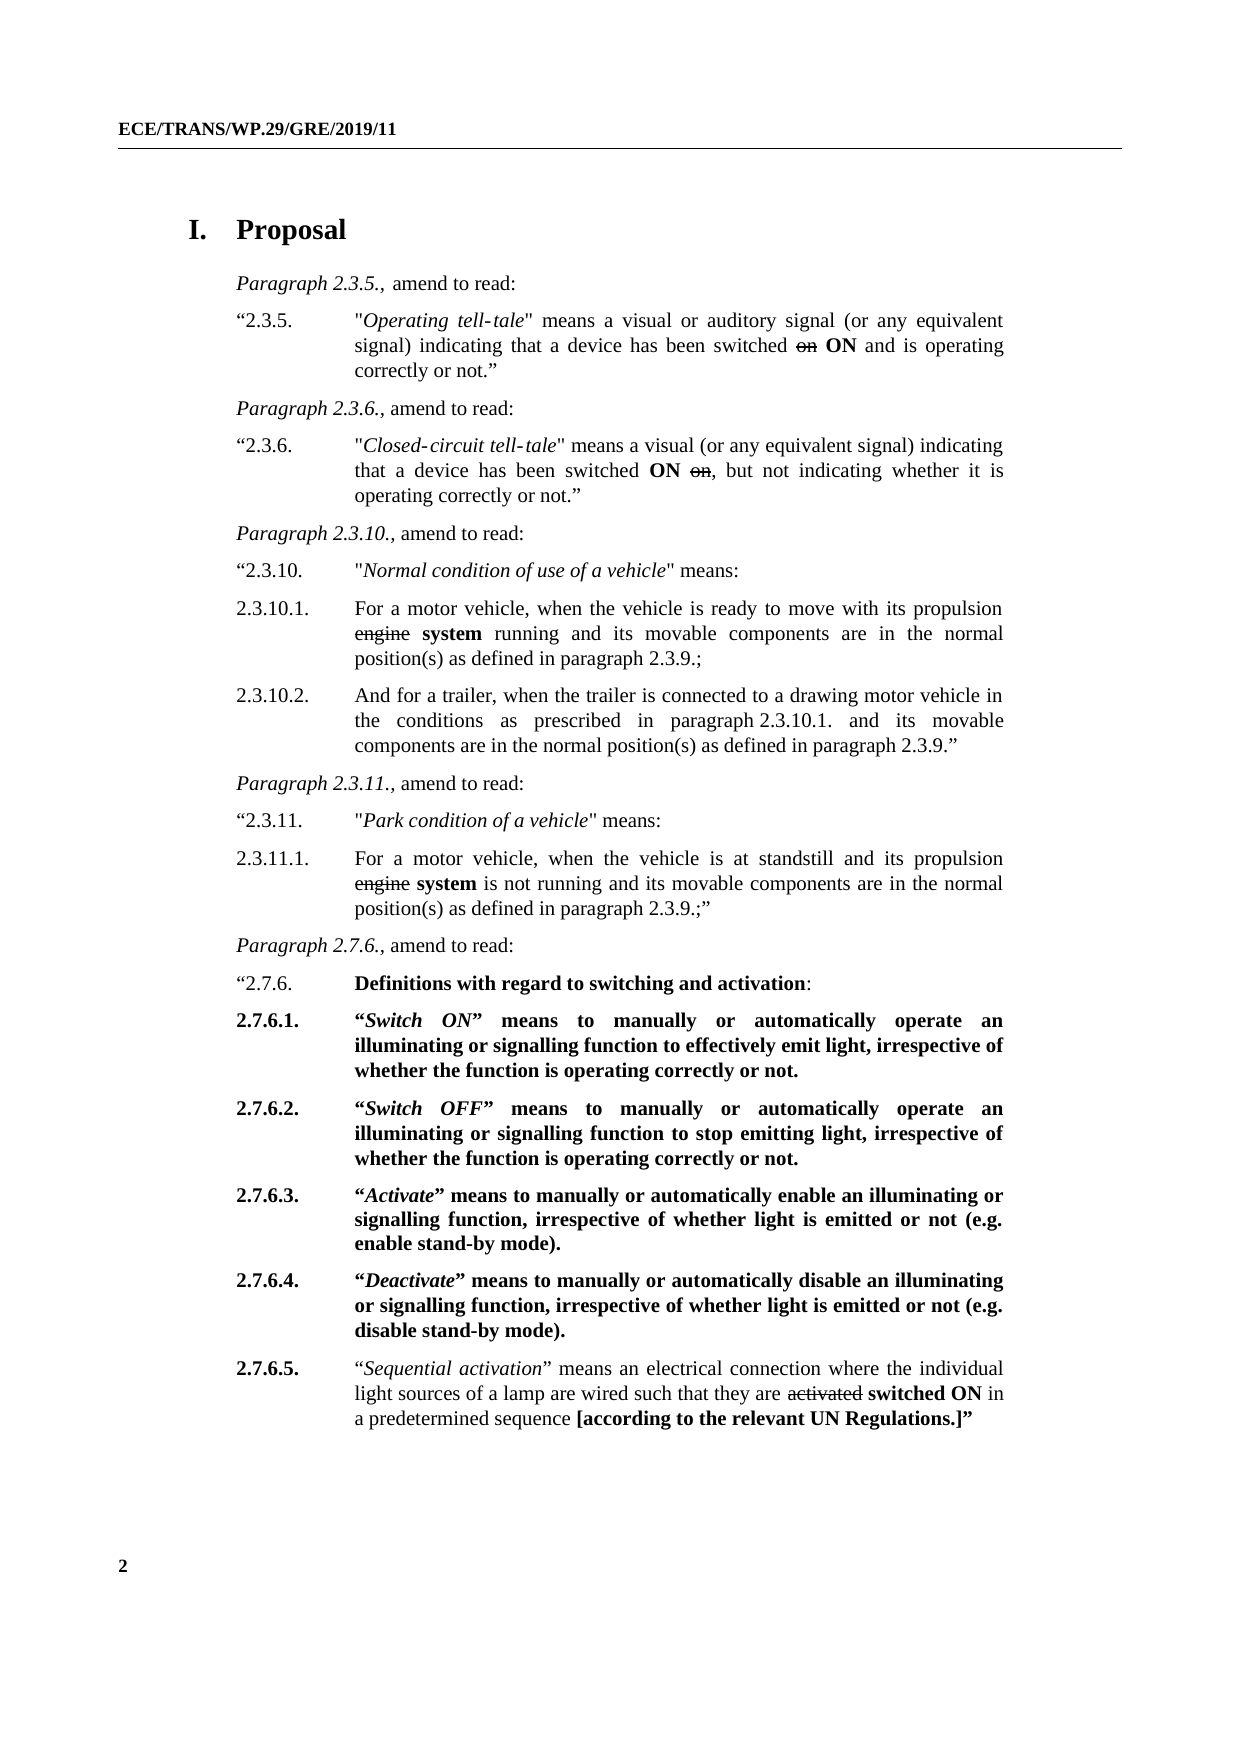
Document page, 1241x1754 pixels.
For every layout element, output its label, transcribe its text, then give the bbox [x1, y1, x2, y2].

text “2.3.5. "Operating tell-tale" means a visual or auditory signal (or any equivalent signal) indicating that a device has been switched on ON and is operating correctly or not.” [236, 307, 1004, 382]
text 2.7.6.1. “Switch ON” means to manually or automatically operate an illuminating or signalling function to effectively emit light, irrespective of whether the function is operating correctly or not. [236, 1007, 1004, 1082]
text 2.7.6.4. “Deactivate” means to manually or automatically disable an illuminating or signalling function, irrespective of whether light is emitted or not (e.g. disable stand-by mode). [236, 1267, 1004, 1342]
text Paragraph 2.7.6., amend to read: [236, 932, 1004, 957]
text Paragraph 2.3.11., amend to read: [236, 770, 1004, 795]
text I. Proposal [118, 215, 1004, 246]
text Paragraph 2.3.6., amend to read: [236, 395, 1004, 420]
text “2.3.6. "Closed-circuit tell-tale" means a visual (or any equivalent signal) indicating that a device has been switched ON on, but not indicating whether it is operating correctly or not.” [236, 432, 1004, 507]
text 2.7.6.5. “Sequential activation” means an electrical connection where the individual light sources of a lamp are wired such that they are activated switched ON in a predetermined sequence [according to the relevant UN Regulations.]” [236, 1355, 1004, 1430]
text 2.7.6.2. “Switch OFF” means to manually or automatically operate an illuminating or signalling function to stop emitting light, irrespective of whether the function is operating correctly or not. [236, 1095, 1004, 1170]
text 2.3.10.1. For a motor vehicle, when the vehicle is ready to move with its propulsion engine system running and its movable components are in the normal position(s) as defined in paragraph 2.3.9.; [236, 595, 1004, 670]
text “2.3.10. "Normal condition of use of a vehicle" means: [236, 557, 1004, 582]
text Paragraph 2.3.5., amend to read: [236, 271, 1004, 295]
text 2.7.6.3. “Activate” means to manually or automatically enable an illuminating or signalling function, irrespective of whether light is emitted or not (e.g. enable stand-by mode). [236, 1182, 1004, 1255]
text 2.3.10.2. And for a trailer, when the trailer is connected to a drawing motor vehicle in the conditions as prescribed in paragraph 2.3.10.1. and its movable components are in the normal position(s) as defined in paragraph 2.3.9.” [236, 682, 1004, 757]
text Paragraph 2.3.10., amend to read: [236, 520, 1004, 545]
text 2.3.11.1. For a motor vehicle, when the vehicle is at standstill and its propulsion engine system is not running and its movable components are in the normal position(s) as defined in paragraph 2.3.9.;” [236, 845, 1004, 920]
text “2.3.11. "Park condition of a vehicle" means: [236, 807, 1004, 832]
text “2.7.6. Definitions with regard to switching and activation: [236, 970, 1004, 995]
